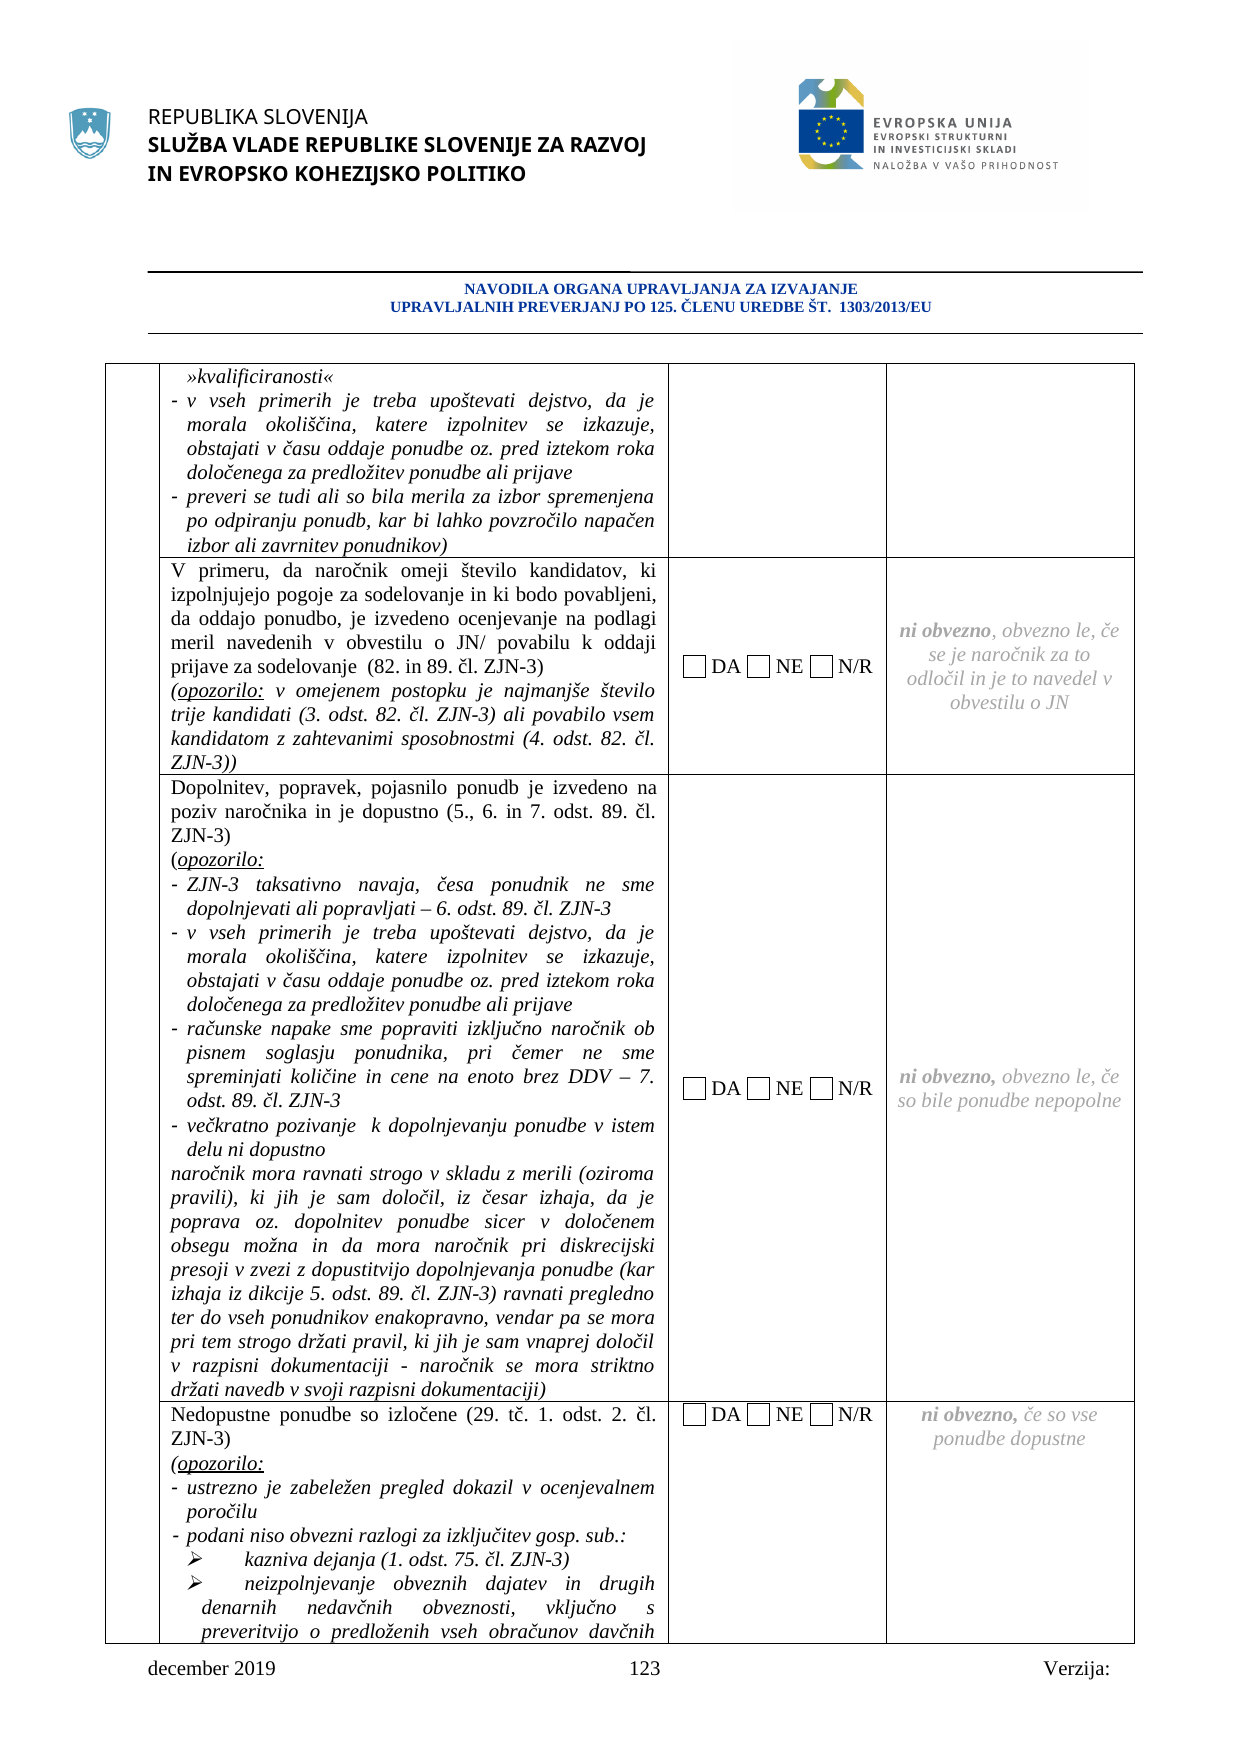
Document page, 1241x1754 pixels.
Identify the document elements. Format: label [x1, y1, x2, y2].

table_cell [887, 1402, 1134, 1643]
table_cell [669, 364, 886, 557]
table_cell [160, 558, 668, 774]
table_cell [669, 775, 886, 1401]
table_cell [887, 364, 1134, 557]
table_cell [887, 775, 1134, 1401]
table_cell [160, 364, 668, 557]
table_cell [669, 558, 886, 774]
picture [63, 102, 114, 159]
picture [732, 40, 1089, 213]
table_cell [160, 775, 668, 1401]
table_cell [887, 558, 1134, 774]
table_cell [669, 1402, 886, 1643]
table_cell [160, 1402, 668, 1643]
